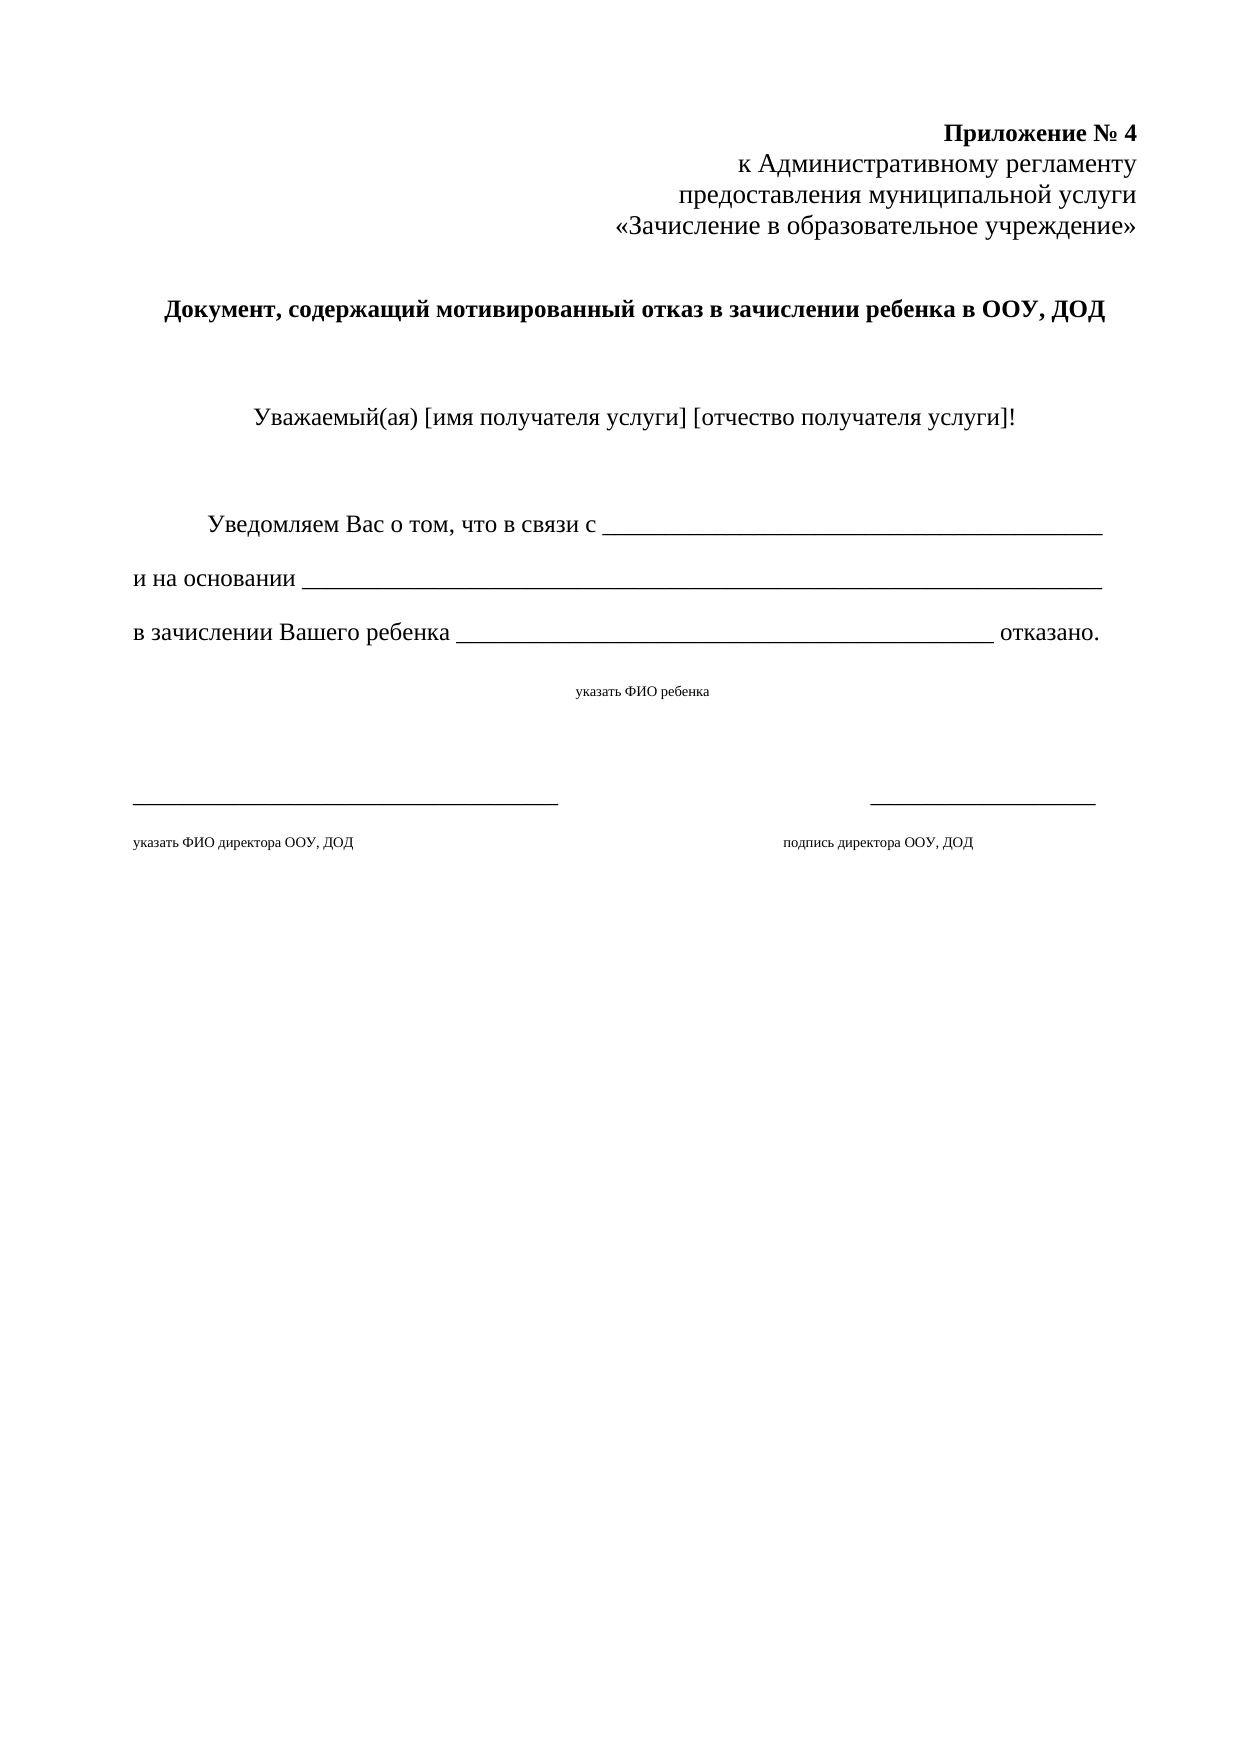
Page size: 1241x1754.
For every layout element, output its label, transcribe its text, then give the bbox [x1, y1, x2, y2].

text «Зачисление в образовательное учреждение» [133, 209, 1137, 240]
text указать ФИО директора ООУ, ДОД подпись директора ООУ, ДОД [133, 822, 1137, 851]
text Приложение № 4 [133, 118, 1137, 147]
text Документ, содержащий мотивированный отказ в зачислении ребенка в ООУ, ДОД [133, 294, 1137, 323]
text и на основании ________________________________________________________________ [133, 563, 1137, 592]
text Уважаемый(ая) [имя получателя услуги] [отчество получателя услуги]! [133, 402, 1137, 431]
text Уведомляем Вас о том, что в связи с ________________________________________ [133, 509, 1137, 538]
text к Административному регламенту [133, 147, 1137, 178]
text предоставления муниципальной услуги [133, 178, 1137, 209]
text в зачислении Вашего ребенка ___________________________________________ отказано. [133, 617, 1137, 646]
text __________________________________ __________________ [133, 779, 1137, 808]
text указать ФИО ребенка [502, 671, 1137, 700]
